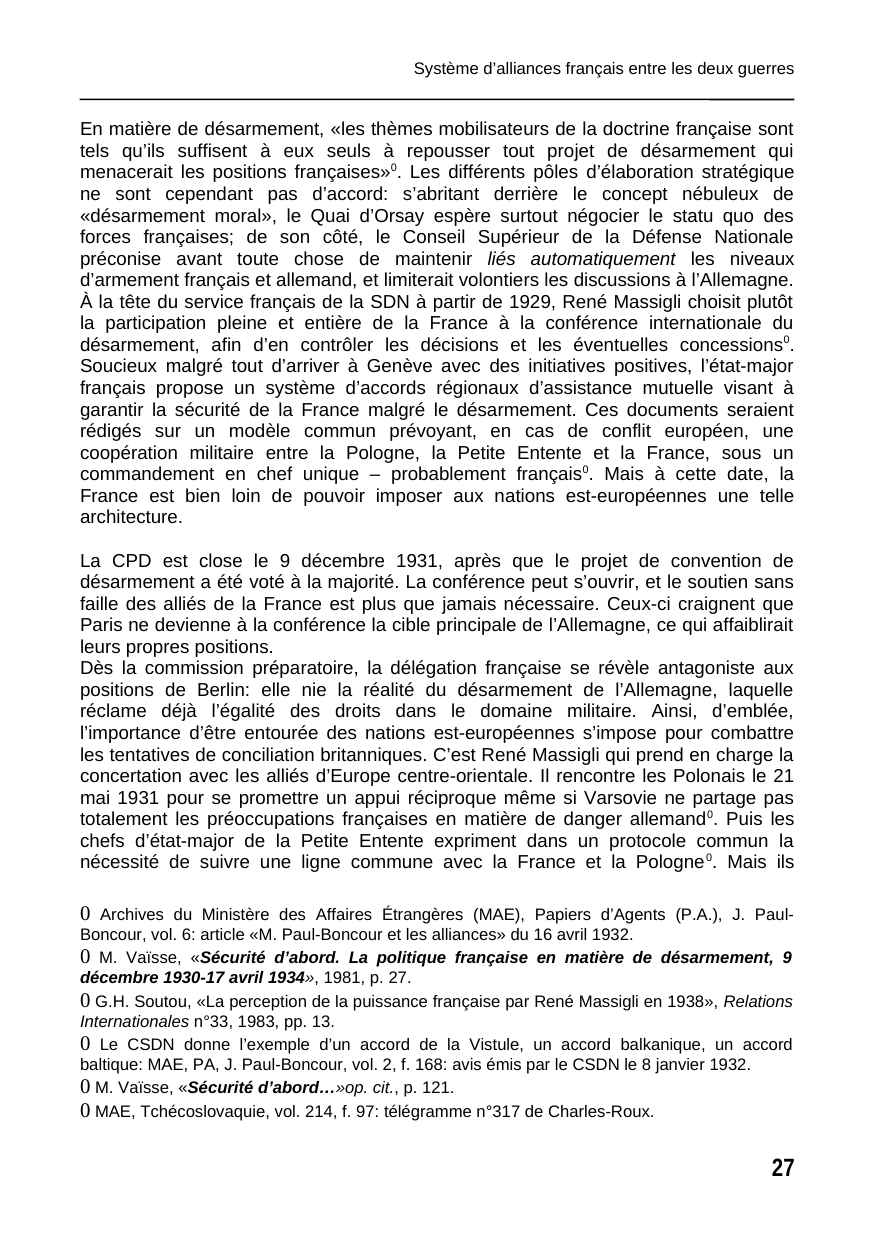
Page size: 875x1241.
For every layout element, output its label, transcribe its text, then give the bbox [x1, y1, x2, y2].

text En matière de désarmement, «les thèmes mobilisateurs de la doctrine française sont tels qu’ils suffisent à eux seuls à repousser tout projet de désarmement qui menacerait les positions françaises». Les différents pôles d’élaboration stratégique ne sont cependant pas d’accord: s’abritant derrière le concept nébuleux de «désarmement moral», le Quai d’Orsay espère surtout négocier le statu quo des forces françaises; de son côté, le Conseil Supérieur de la Défense Nationale préconise avant toute chose de maintenir liés automatiquement les niveaux d’armement français et allemand, et limiterait volontiers les discussions à l’Allemagne. À la tête du service français de la SDN à partir de 1929, René Massigli choisit plutôt la participation pleine et entière de la France à la conférence internationale du désarmement, afin d’en contrôler les décisions et les éventuelles concessions. Soucieux malgré tout d’arriver à Genève avec des initiatives positives, l’état-major français propose un système d’accords régionaux d’assistance mutuelle visant à garantir la sécurité de la France malgré le désarmement. Ces documents seraient rédigés sur un modèle commun prévoyant, en cas de conflit européen, une coopération militaire entre la Pologne, la Petite Entente et la France, sous un commandement en chef unique – probablement français. Mais à cette date, la France est bien loin de pouvoir imposer aux nations est-européennes une telle architecture. [80, 118, 794, 528]
text La CPD est close le 9 décembre 1931, après que le projet de convention de désarmement a été voté à la majorité. La conférence peut s’ouvrir, et le soutien sans faille des alliés de la France est plus que jamais nécessaire. Ceux-ci craignent que Paris ne devienne à la conférence la cible principale de l’Allemagne, ce qui affaiblirait leurs propres positions. [80, 549, 794, 657]
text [80, 657, 794, 873]
